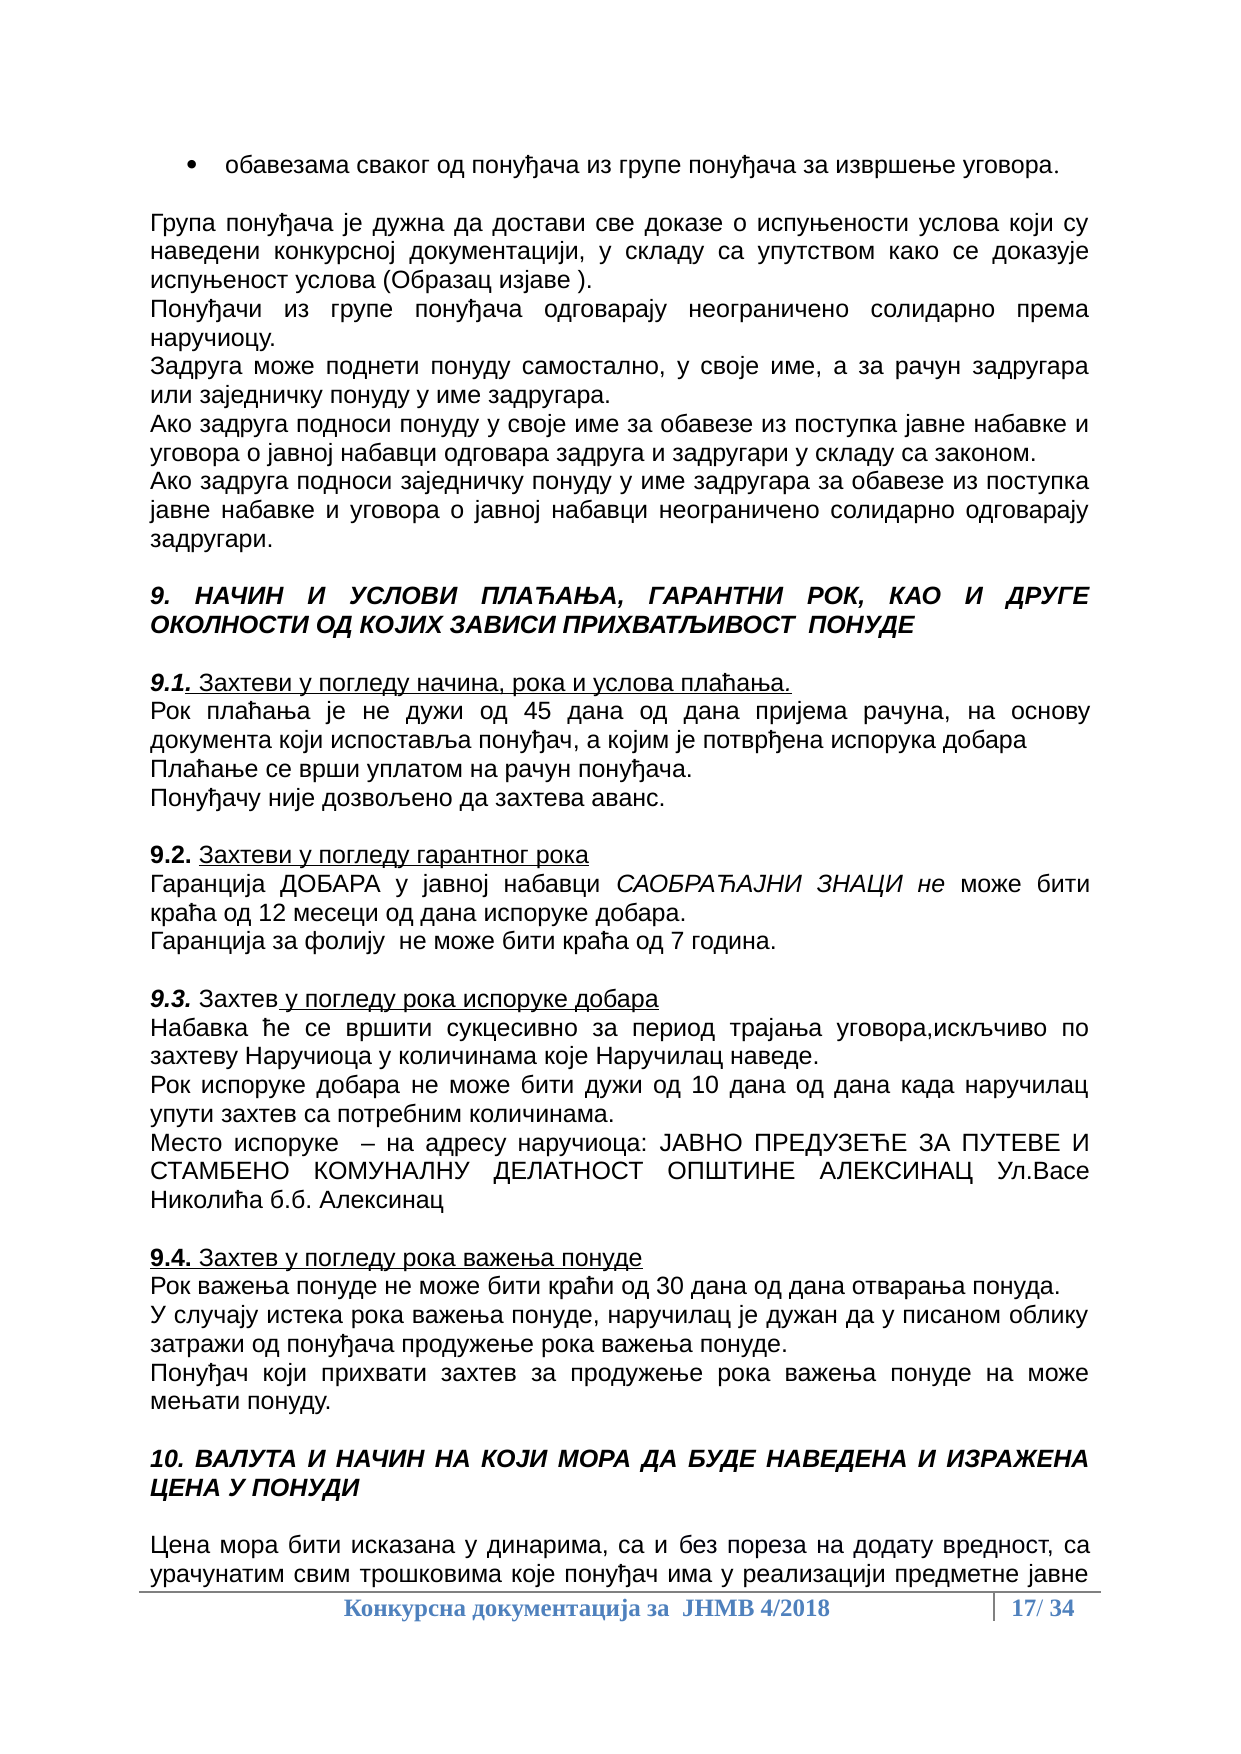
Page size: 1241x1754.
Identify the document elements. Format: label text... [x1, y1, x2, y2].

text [150, 1530, 1090, 1588]
text Гаранција за фолију не може бити краћа од 7 година. [150, 926, 1090, 955]
text Место испоруке – на адресу наручиоца: ЈАВНО ПРЕДУЗЕЋЕ ЗА ПУТЕВЕ И СТАМБЕНО КОМУНАЛНУ ДЕЛАТНОСТ ОПШТИНЕ АЛЕКСИНАЦ Ул.Васе Николића б.б. Алексинац [150, 1128, 1090, 1214]
text Рок испоруке добара не може бити дужи од 10 дана од дана када наручилац упути захтев са потребним количинама. [150, 1070, 1090, 1128]
text У случају истека рока важења понуде, наручилац је дужан да у писаном облику затражи од понуђача продужење рока важења понуде. [150, 1300, 1090, 1358]
text Рок плаћања је не дужи од 45 дана од дана пријема рачуна, на основу документа који испоставља понуђач, а којим је потврђена испорука добара [150, 696, 1090, 754]
text 9.1. Захтеви у погледу начина, рока и услова плаћања. [150, 668, 1090, 696]
text Ако задруга подноси заједничку понуду у име задругара за обавезе из поступка јавне набавке и уговора о јавној набавци неограничено солидарно одговарају задругари. [150, 466, 1090, 553]
text Понуђач који прихвати захтев за продужење рока важења понуде на може мењати понуду. [150, 1358, 1090, 1415]
text 9.3. Захтев у погледу рока испоруке добара [150, 984, 1090, 1013]
text 10. ВАЛУТА И НАЧИН НА КОЈИ МОРА ДА БУДЕ НАВЕДЕНА И ИЗРАЖЕНА ЦЕНА У ПОНУДИ [150, 1444, 1090, 1501]
text Ако задруга подноси понуду у своје име за обавезе из поступка јавне набавке и уговора о јавној набавци одговара задруга и задругари у складу са законом. [150, 409, 1090, 466]
text Рок важења понуде не може бити краћи од 30 дана од дана отварања понуда. [150, 1271, 1090, 1300]
text Понуђачу није дозвољено да захтева аванс. [150, 783, 1090, 811]
text Задруга може поднети понуду самостално, у своје име, а за рачун задругара или заједничку понуду у име задругара. [150, 351, 1090, 409]
text 9.4. Захтев у погледу рока важења понуде [150, 1243, 1090, 1271]
text Понуђачи из групе понуђача одговарају неограничено солидарно према наручиоцу. [150, 294, 1090, 351]
text 9.2. Захтеви у погледу гарантног рока [150, 840, 1090, 869]
text Плаћање се врши уплатом на рачун понуђача. [150, 754, 1090, 783]
text Набавка ће се вршити сукцесивно за период трајања уговора,искљчиво по захтеву Наручиоца у количинама које Наручилац наведе. [150, 1013, 1090, 1070]
text Гаранција ДОБАРА у јавној набавци САОБРАЋАЈНИ ЗНАЦИ не може бити краћа од 12 месеци од дана испоруке добара. [150, 869, 1090, 926]
text 9. НАЧИН И УСЛОВИ ПЛАЋАЊА, ГАРАНТНИ РОК, КАО И ДРУГЕ ОКОЛНОСТИ ОД КОЈИХ ЗАВИСИ ПРИХВАТЉИВОСТ ПОНУДЕ [150, 581, 1090, 639]
list обавезама сваког од понуђача из групе понуђача за извршење уговора. [187, 150, 1090, 179]
text Група понуђача је дужна да достави све доказе о испуњености услова који су наведени конкурсној документацији, у складу са упутством како се доказује испуњеност услова (Образац изјаве ). [150, 208, 1090, 294]
